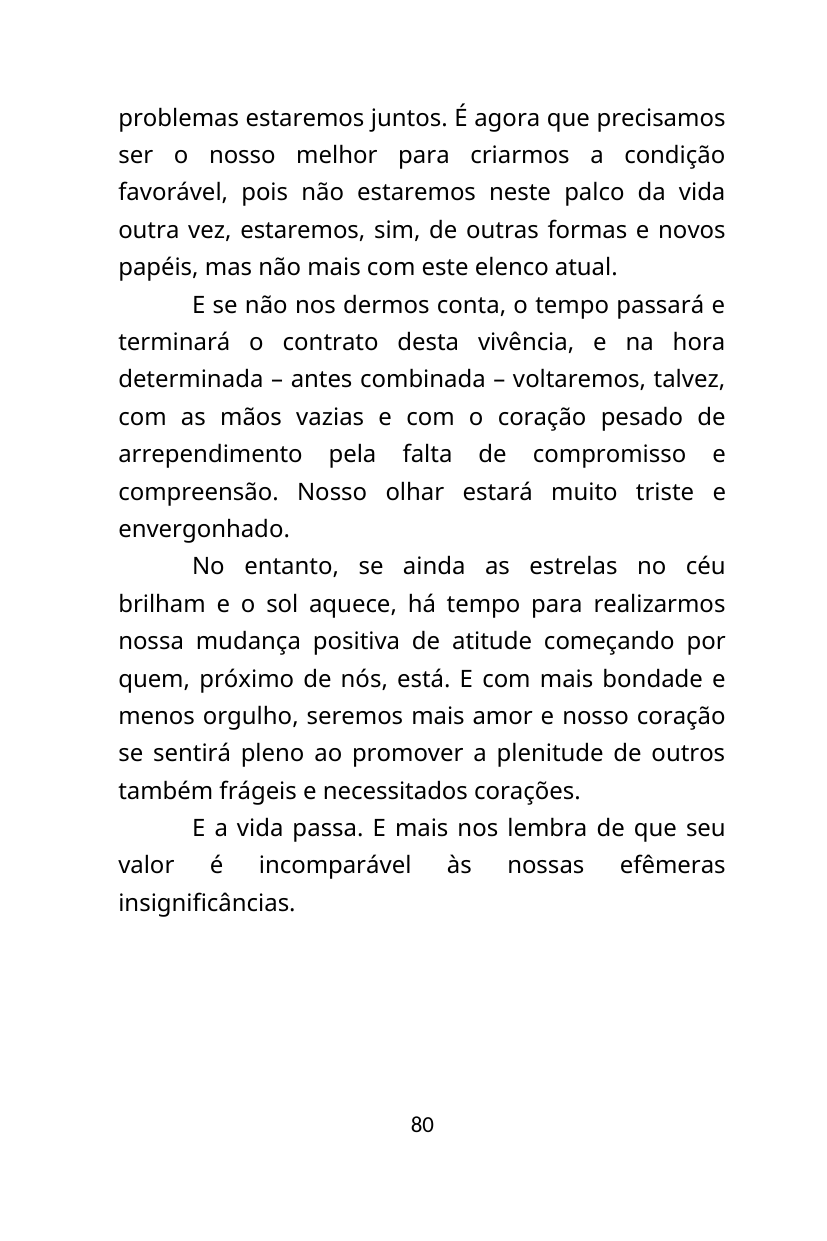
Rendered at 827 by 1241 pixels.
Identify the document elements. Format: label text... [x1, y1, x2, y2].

text E a vida passa. E mais nos lembra de que seu valor é incomparável às nossas efêmeras insignificâncias. [118, 811, 726, 918]
text E se não nos dermos conta, o tempo passará e terminará o contrato desta vivência, e na hora determinada – antes combinada – voltaremos, talvez, com as mãos vazias e com o coração pesado de arrependimento pela falta de compromisso e compreensão. Nosso olhar estará muito triste e envergonhado. [118, 287, 726, 544]
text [118, 100, 726, 283]
text No entanto, se ainda as estrelas no céu brilham e o sol aquece, há tempo para realizarmos nossa mudança positiva de atitude começando por quem, próximo de nós, está. E com mais bondade e menos orgulho, seremos mais amor e nosso coração se sentirá pleno ao promover a plenitude de outros também frágeis e necessitados corações. [118, 549, 726, 806]
